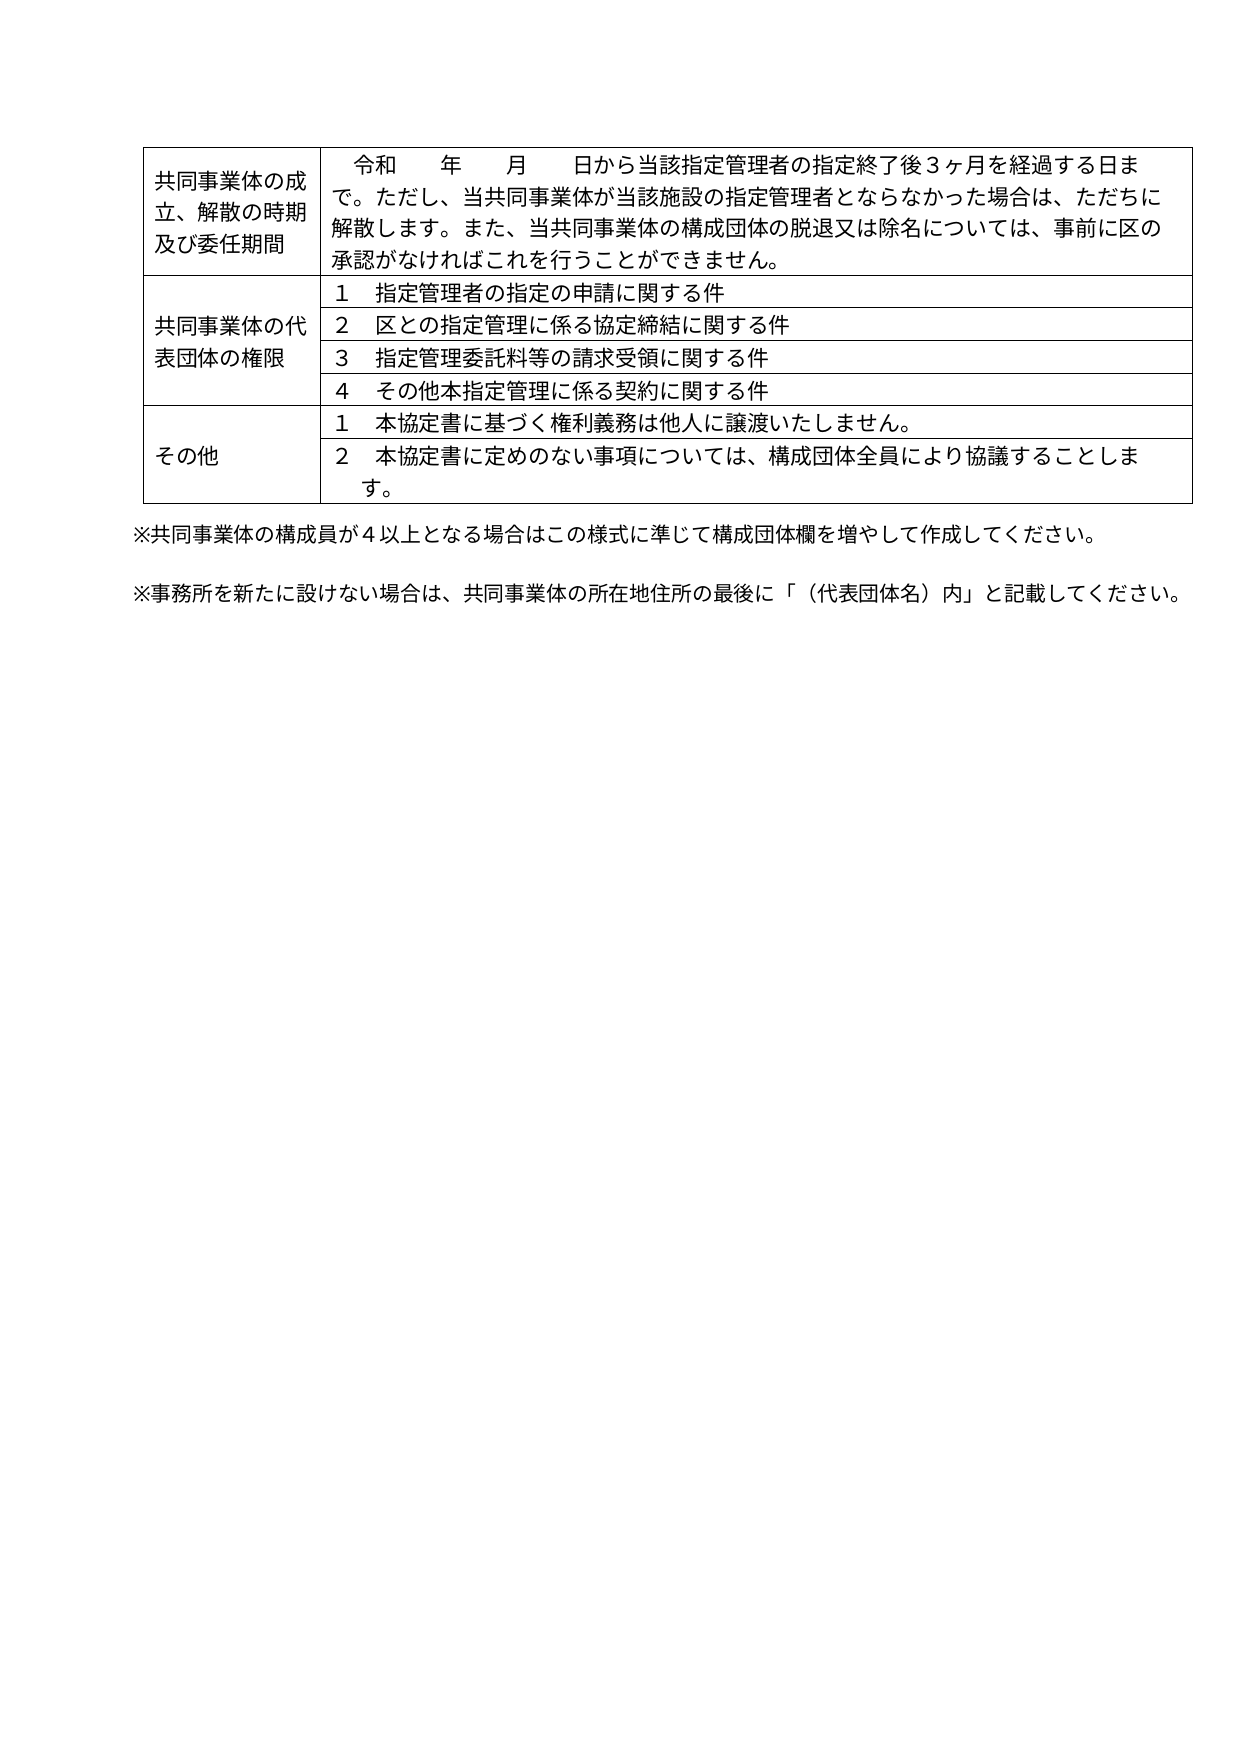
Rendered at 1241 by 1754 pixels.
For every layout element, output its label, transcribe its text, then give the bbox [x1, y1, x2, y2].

table_cell 共同事業体の代表団体の権限 [144, 276, 320, 405]
table_cell ２ 本協定書に定めのない事項については、構成団体全員により協議することします。 [321, 439, 1192, 502]
table_cell ３ 指定管理委託料等の請求受領に関する件 [321, 341, 1192, 373]
table_cell １ 本協定書に基づく権利義務は他人に譲渡いたしません。 [321, 406, 1192, 438]
table_cell 令和 年 月 日から当該指定管理者の指定終了後３ヶ月を経過する日まで。ただし、当共同事業体が当該施設の指定管理者とならなかった場合は、ただちに解散します。また、当共同事業体の構成団体の脱退又は除名については、事前に区の承認がなければこれを行うことができません。 [321, 148, 1192, 274]
table_cell ２ 区との指定管理に係る協定締結に関する件 [321, 308, 1192, 340]
table_cell その他 [144, 406, 320, 502]
table_cell １ 指定管理者の指定の申請に関する件 [321, 276, 1192, 307]
text ※共同事業体の構成員が４以上となる場合はこの様式に準じて構成団体欄を増やして作成してください。 [133, 503, 1181, 563]
table_cell 共同事業体の成立、解散の時期及び委任期間 [144, 148, 320, 274]
table_cell ４ その他本指定管理に係る契約に関する件 [321, 374, 1192, 405]
text ※事務所を新たに設けない場合は、共同事業体の所在地住所の最後に「（代表団体名）内」と記載してください。 [133, 563, 1181, 623]
